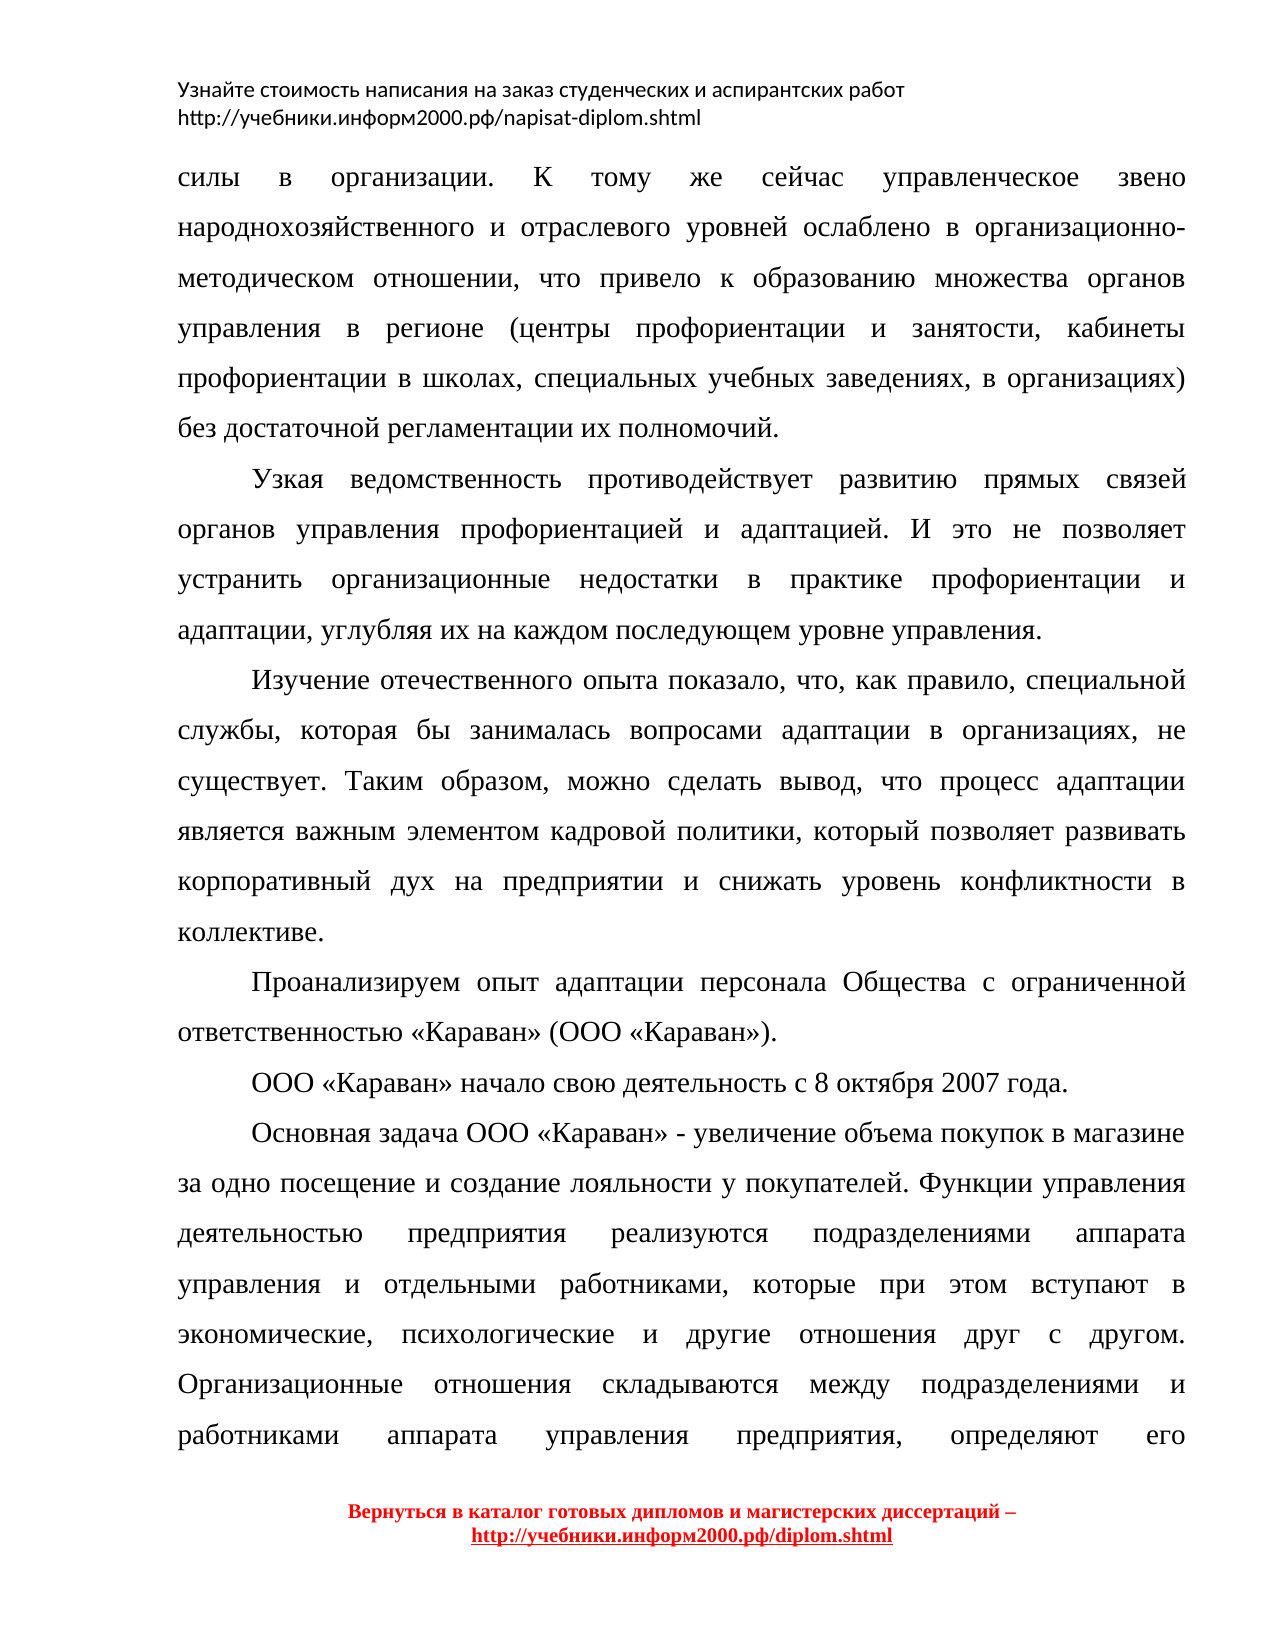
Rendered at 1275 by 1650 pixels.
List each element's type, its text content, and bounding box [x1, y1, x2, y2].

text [177, 159, 1186, 444]
text ООО «Караван» начало свою деятельность с 8 октября 2007 года. [177, 1065, 1186, 1098]
text Изучение отечественного опыта показало, что, как правило, специальной службы, которая бы занималась вопросами адаптации в организациях, не существует. Таким образом, можно сделать вывод, что процесс адаптации является важным элементом кадровой политики, который позволяет развивать корпоративный дух на предприятии и снижать уровень конфликтности в коллективе. [177, 662, 1186, 947]
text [177, 1115, 1186, 1450]
text Проанализируем опыт адаптации персонала Общества с ограниченной ответственностью «Караван» (ООО «Караван»). [177, 964, 1186, 1048]
text Узкая ведомственность противодействует развитию прямых связей органов управления профориентацией и адаптацией. И это не позволяет устранить организационные недостатки в практике профориентации и адаптации, углубляя их на каждом последующем уровне управления. [177, 461, 1186, 645]
